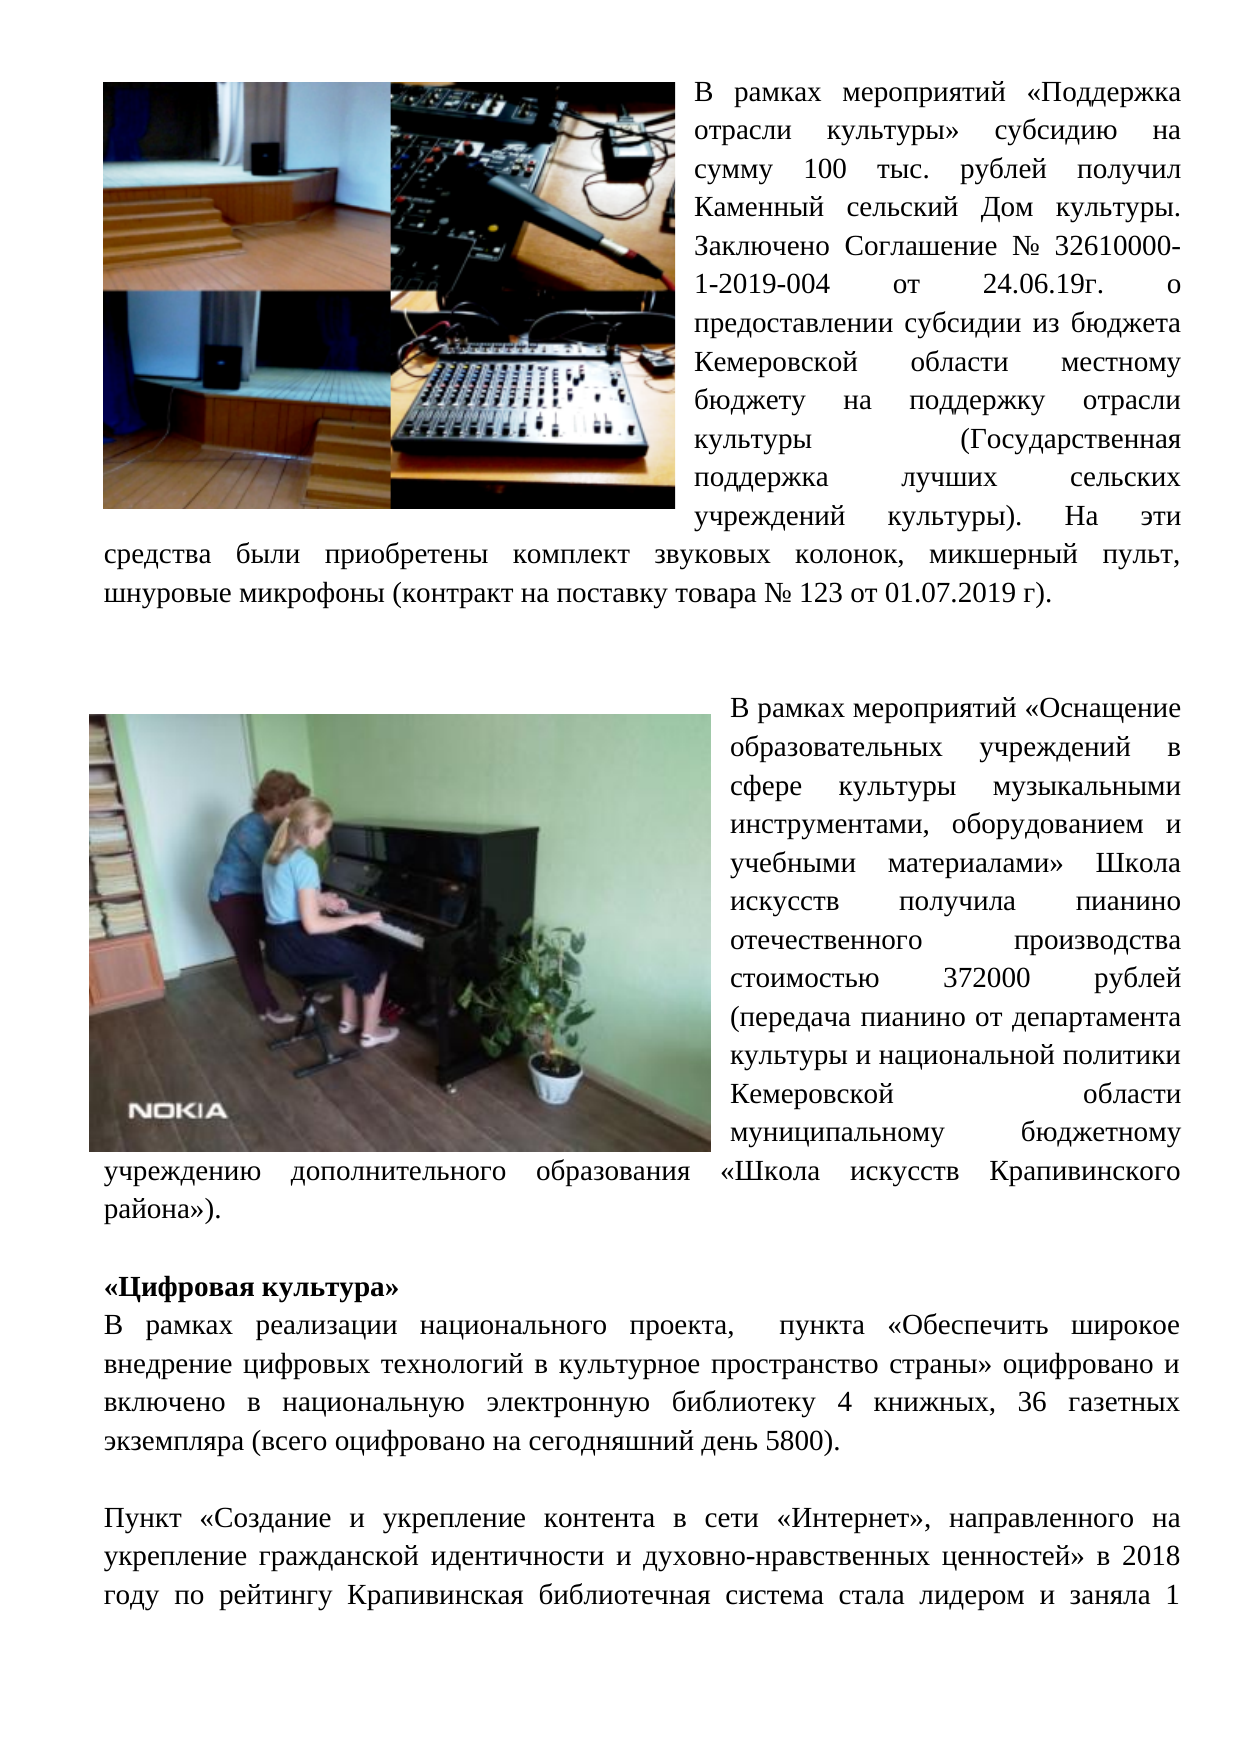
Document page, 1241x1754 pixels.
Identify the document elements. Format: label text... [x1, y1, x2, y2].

text В рамках реализации национального проекта, пункта «Обеспечить широкое внедрение цифровых технологий в культурное пространство страны» оцифровано и включено в национальную электронную библиотеку 4 книжных, 36 газетных экземпляра (всего оцифровано на сегодняшний день 5800). [103, 1307, 1181, 1456]
picture [89, 714, 711, 1152]
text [103, 1500, 1181, 1611]
picture [103, 82, 675, 509]
text «Цифровая культура» [103, 1269, 1181, 1302]
